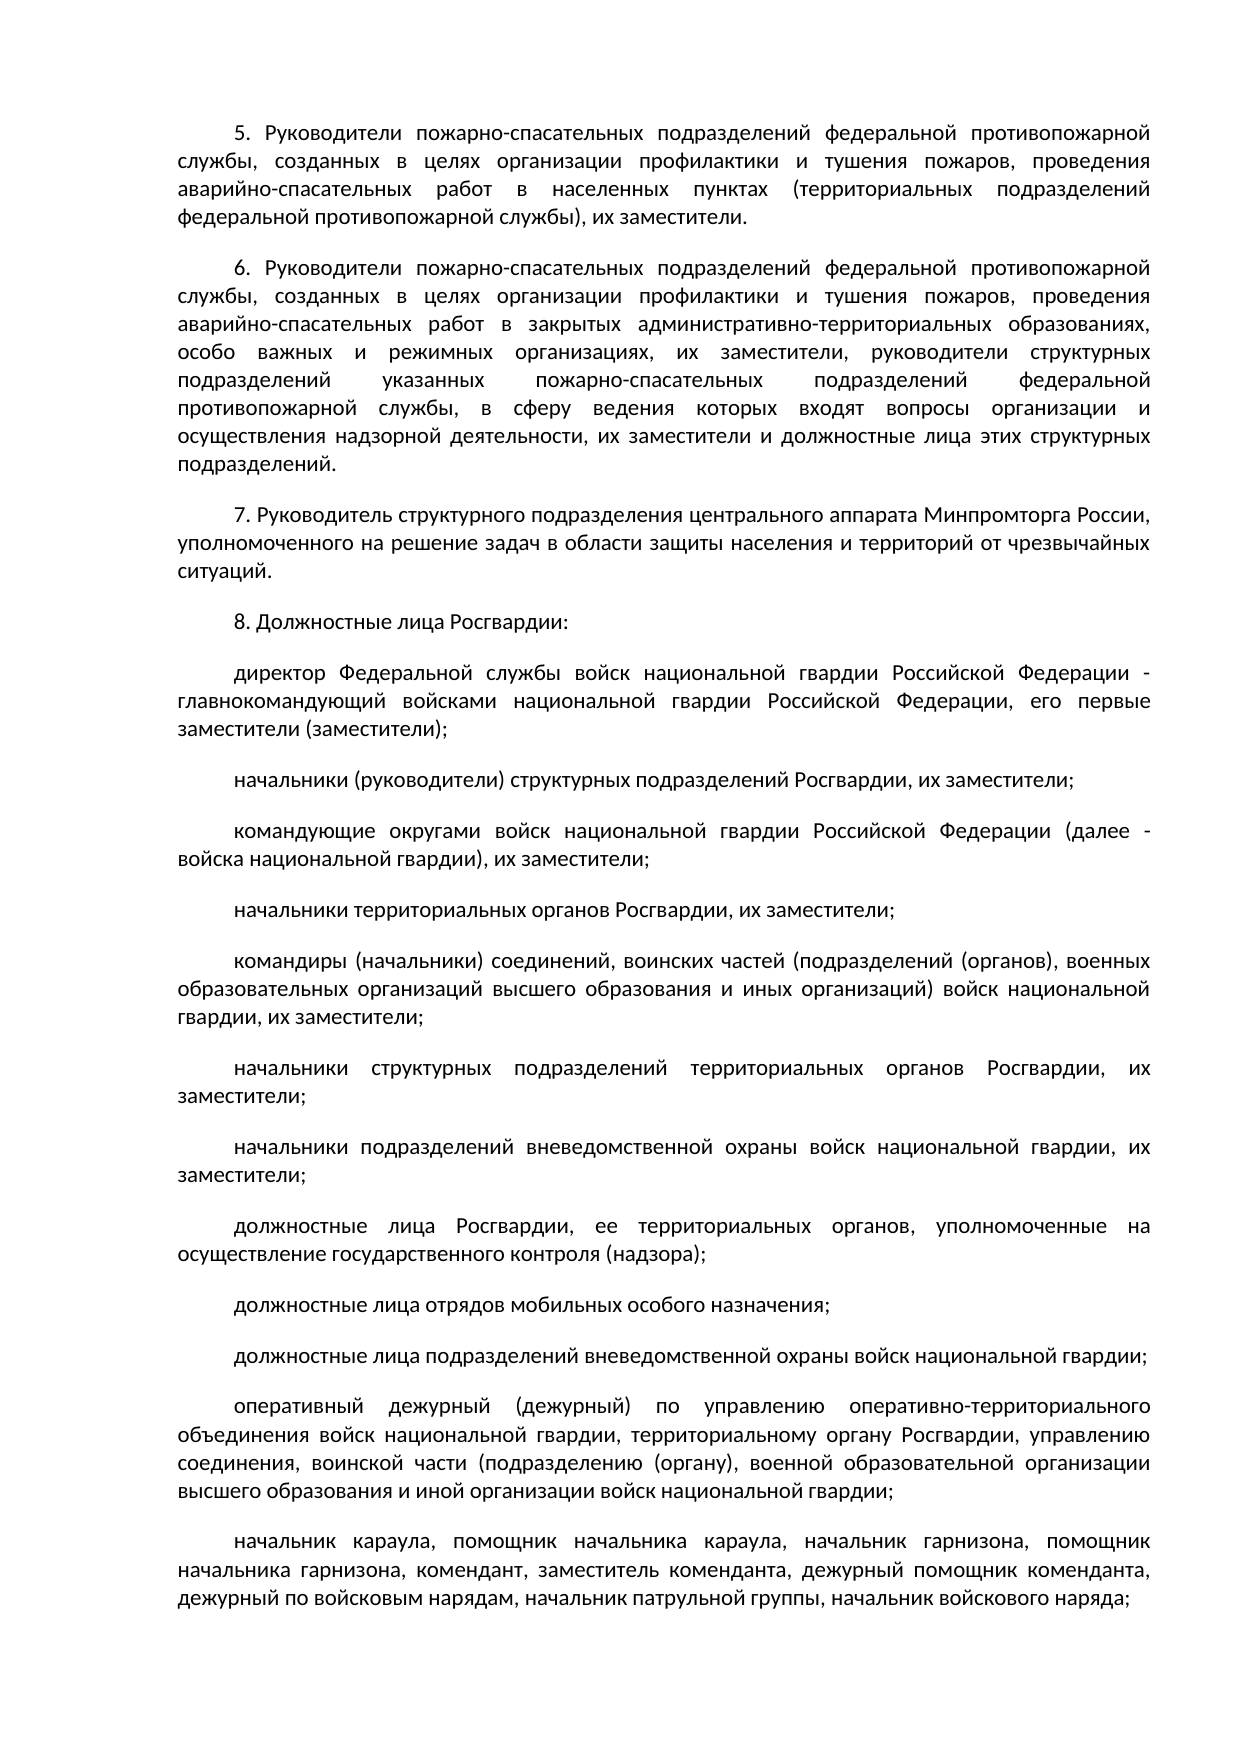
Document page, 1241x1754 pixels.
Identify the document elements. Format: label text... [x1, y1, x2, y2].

text командиры (начальники) соединений, воинских частей (подразделений (органов), военных образовательных организаций высшего образования и иных организаций) войск национальной гвардии, их заместители; [177, 946, 1152, 1030]
text должностные лица Росгвардии, ее территориальных органов, уполномоченные на осуществление государственного контроля (надзора); [177, 1211, 1152, 1267]
text командующие округами войск национальной гвардии Российской Федерации (далее - войска национальной гвардии), их заместители; [177, 816, 1152, 872]
text директор Федеральной службы войск национальной гвардии Российской Федерации - главнокомандующий войсками национальной гвардии Российской Федерации, его первые заместители (заместители); [177, 658, 1152, 742]
text начальники подразделений вневедомственной охраны войск национальной гвардии, их заместители; [177, 1132, 1152, 1188]
text оперативный дежурный (дежурный) по управлению оперативно-территориального объединения войск национальной гвардии, территориальному органу Росгвардии, управлению соединения, воинской части (подразделению (органу), военной образовательной организации высшего образования и иной организации войск национальной гвардии; [177, 1392, 1152, 1504]
text начальники структурных подразделений территориальных органов Росгвардии, их заместители; [177, 1053, 1152, 1109]
text начальники территориальных органов Росгвардии, их заместители; [177, 895, 1152, 923]
text должностные лица подразделений вневедомственной охраны войск национальной гвардии; [177, 1341, 1152, 1369]
text начальники (руководители) структурных подразделений Росгвардии, их заместители; [177, 765, 1152, 793]
text 6. Руководители пожарно-спасательных подразделений федеральной противопожарной службы, созданных в целях организации профилактики и тушения пожаров, проведения аварийно-спасательных работ в закрытых административно-территориальных образованиях, особо важных и режимных организациях, их заместители, руководители структурных подразделений указанных пожарно-спасательных подразделений федеральной противопожарной службы, в сферу ведения которых входят вопросы организации и осуществления надзорной деятельности, их заместители и должностные лица этих структурных подразделений. [177, 253, 1152, 477]
text 8. Должностные лица Росгвардии: [177, 607, 1152, 635]
text 5. Руководители пожарно-спасательных подразделений федеральной противопожарной службы, созданных в целях организации профилактики и тушения пожаров, проведения аварийно-спасательных работ в населенных пунктах (территориальных подразделений федеральной противопожарной службы), их заместители. [177, 118, 1152, 230]
text начальник караула, помощник начальника караула, начальник гарнизона, помощник начальника гарнизона, комендант, заместитель коменданта, дежурный помощник коменданта, дежурный по войсковым нарядам, начальник патрульной группы, начальник войскового наряда; [177, 1527, 1152, 1611]
text должностные лица отрядов мобильных особого назначения; [177, 1290, 1152, 1318]
text 7. Руководитель структурного подразделения центрального аппарата Минпромторга России, уполномоченного на решение задач в области защиты населения и территорий от чрезвычайных ситуаций. [177, 500, 1152, 584]
